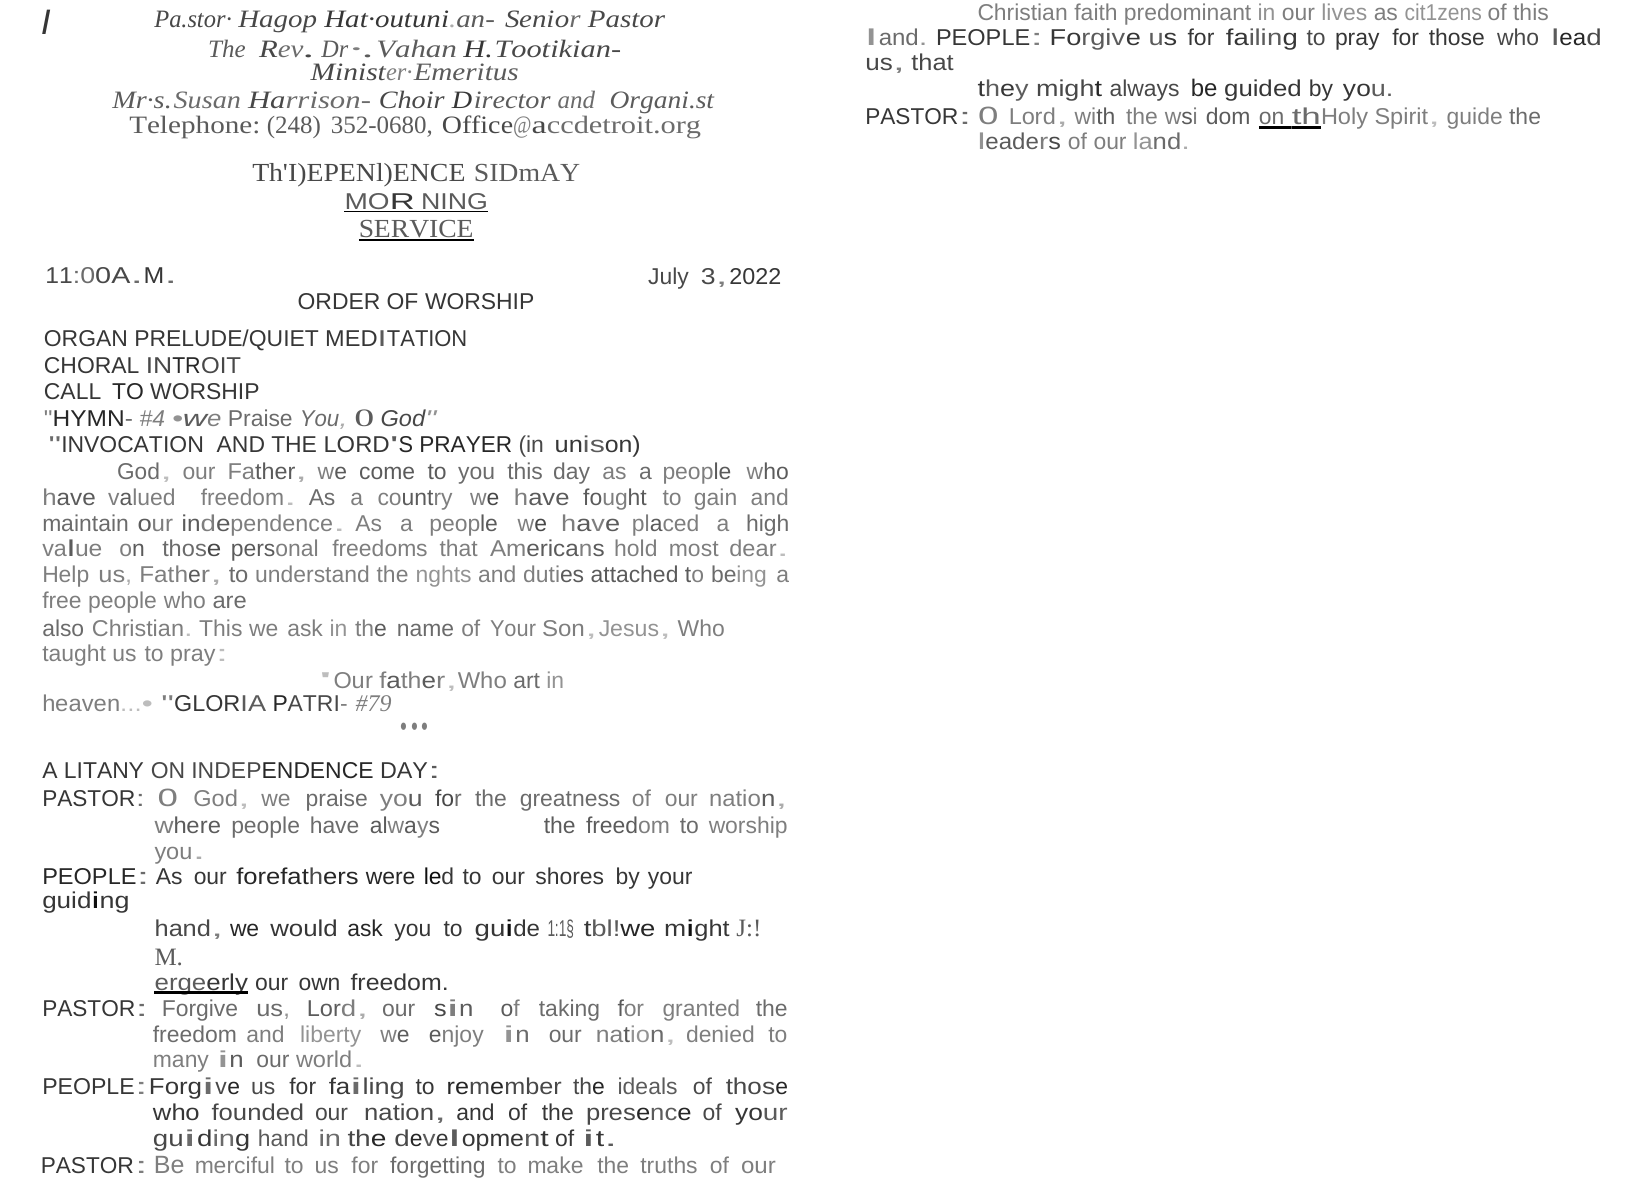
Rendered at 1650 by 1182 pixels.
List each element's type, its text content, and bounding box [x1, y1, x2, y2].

text PEOPLE: As our forefathers were led to our shores by your guiding [42, 865, 791, 914]
text Mr·s.Susan Harrison- Choir Director and Organi.st [109, 86, 716, 114]
text The Rev. Dr·.Vahan H.Tootikian- Minister·Emeritus [103, 39, 726, 86]
text PASTOR: 0 Lord, with the wsi dom on thHoly Spirit, guide the leaders of our land. [865, 105, 1601, 154]
text Telephone: (248) 352-0680, Office@accdetroit.org [127, 114, 703, 139]
text 'Our father,Who art in heaven...• "GLORIA PATRI- #79 ... [42, 676, 678, 743]
text ORGAN PRELUDE/QUIET MEDITATION CHORAL INTROIT [44, 325, 472, 378]
text PASTOR: Be merciful to us for forgetting to make the truths of our [41, 1152, 786, 1178]
text 11:00A.M. July 3,2022 [45, 262, 786, 289]
text ORDER OF WORSHIP [292, 289, 539, 314]
text CALL TO WORSHIP [44, 378, 786, 404]
text "INVOCATION AND THE LORD'S PRAYER (in unison) [48, 431, 786, 457]
text also Christian. This we ask in the name of Your Son,Jesus, Who taught us to pray: [42, 616, 785, 666]
text ergeerly our own freedom. [154, 971, 786, 995]
text PASTOR: 0 God, we praise you for the greatness of our nation, where people have always the freedom to worship you. [42, 785, 788, 865]
text "HYMN- #4 •we Praise You, 0 God" [44, 404, 786, 431]
text hand, we would ask you to guide 1:1§ tbl!we might J:!M. [154, 914, 786, 971]
text MOR NING SERVICE [286, 187, 546, 243]
text A LITANY ON INDEPENDENCE DAY: [42, 757, 786, 783]
text PEOPLE:Forgive us for failing to remember the ideals of those who founded our nation, and of the presence of your guiding hand in the development of it. [42, 1073, 788, 1152]
text they might always be guided by you. [977, 75, 1614, 102]
text PASTOR: Forgive us, Lord, our sin of taking for granted the freedom and liberty we enjoy in our nation, denied to many in our world. [42, 996, 788, 1072]
text God, our Father, we come to you this day as a people who have valued freedom. As a country we have fought to gain and maintain our independence. As a people we have placed a high value on those personal freedoms that Americans hold most dear. Help us, Father, to understand the nghts and duties attached to being a free people who are [42, 459, 789, 613]
text Christian faith predominant in our lives as cit1zens of this land. PEOPLE: Forgive us for failing to pray for those who lead us, that [865, 1, 1616, 75]
text Th'I)EPENl)ENCE SIDmAY [245, 157, 587, 187]
text I Pa.stor· Hagop Hat·outuni.an- Senior Pastor [41, 1, 786, 39]
